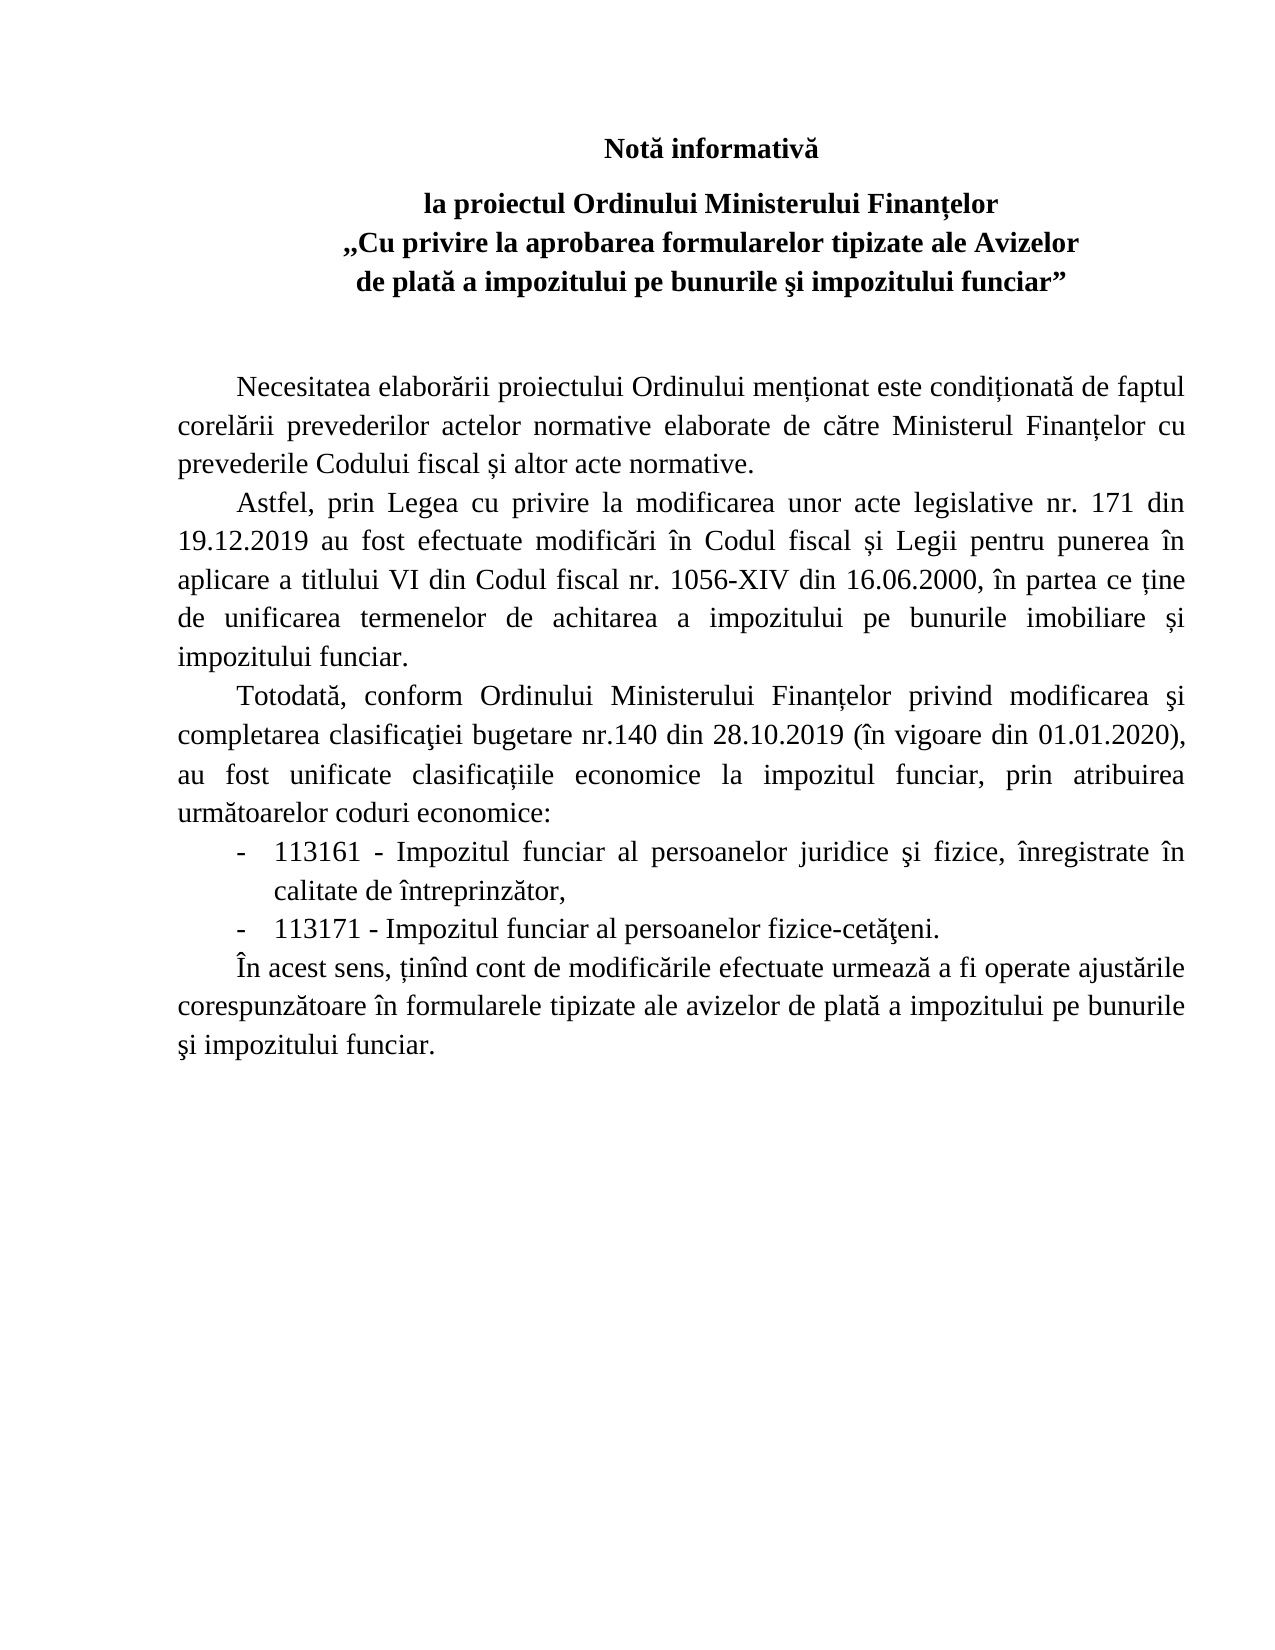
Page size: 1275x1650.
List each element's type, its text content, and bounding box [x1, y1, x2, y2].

text la proiectul Ordinului Ministerului Finanțelor [177, 187, 1186, 220]
list 113161 - Impozitul funciar al persoanelor juridice şi fizice, înregistrate în calitate de întreprinzător, [236, 834, 1186, 906]
text Necesitatea elaborării proiectului Ordinului menționat este condiționată de faptul corelării prevederilor actelor normative elaborate de către Ministerul Finanțelor cu prevederile Codului fiscal și altor acte normative. [177, 369, 1186, 480]
list 113171 - Impozitul funciar al persoanelor fizice-cetăţeni. [236, 911, 1186, 945]
text de plată a impozitului pe bunurile şi impozitului funciar” [177, 264, 1186, 297]
text Totodată, conform Ordinului Ministerului Finanțelor privind modificarea şi completarea clasificaţiei bugetare nr.140 din 28.10.2019 (în vigoare din 01.01.2020), au fost unificate clasificațiile economice la impozitul funciar, prin atribuirea următoarelor coduri economice: [177, 678, 1186, 829]
text ,,Cu privire la aprobarea formularelor tipizate ale Avizelor [177, 225, 1186, 259]
text În acest sens, ținînd cont de modificările efectuate urmează a fi operate ajustările corespunzătoare în formularele tipizate ale avizelor de plată a impozitului pe bunurile şi impozitului funciar. [177, 950, 1186, 1060]
text Astfel, prin Legea cu privire la modificarea unor acte legislative nr. 171 din 19.12.2019 au fost efectuate modificări în Codul fiscal și Legii pentru punerea în aplicare a titlului VI din Codul fiscal nr. 1056-XIV din 16.06.2000, în partea ce ține de unificarea termenelor de achitarea a impozitului pe bunurile imobiliare și impozitului funciar. [177, 485, 1186, 673]
text Notă informativă [177, 131, 1186, 165]
